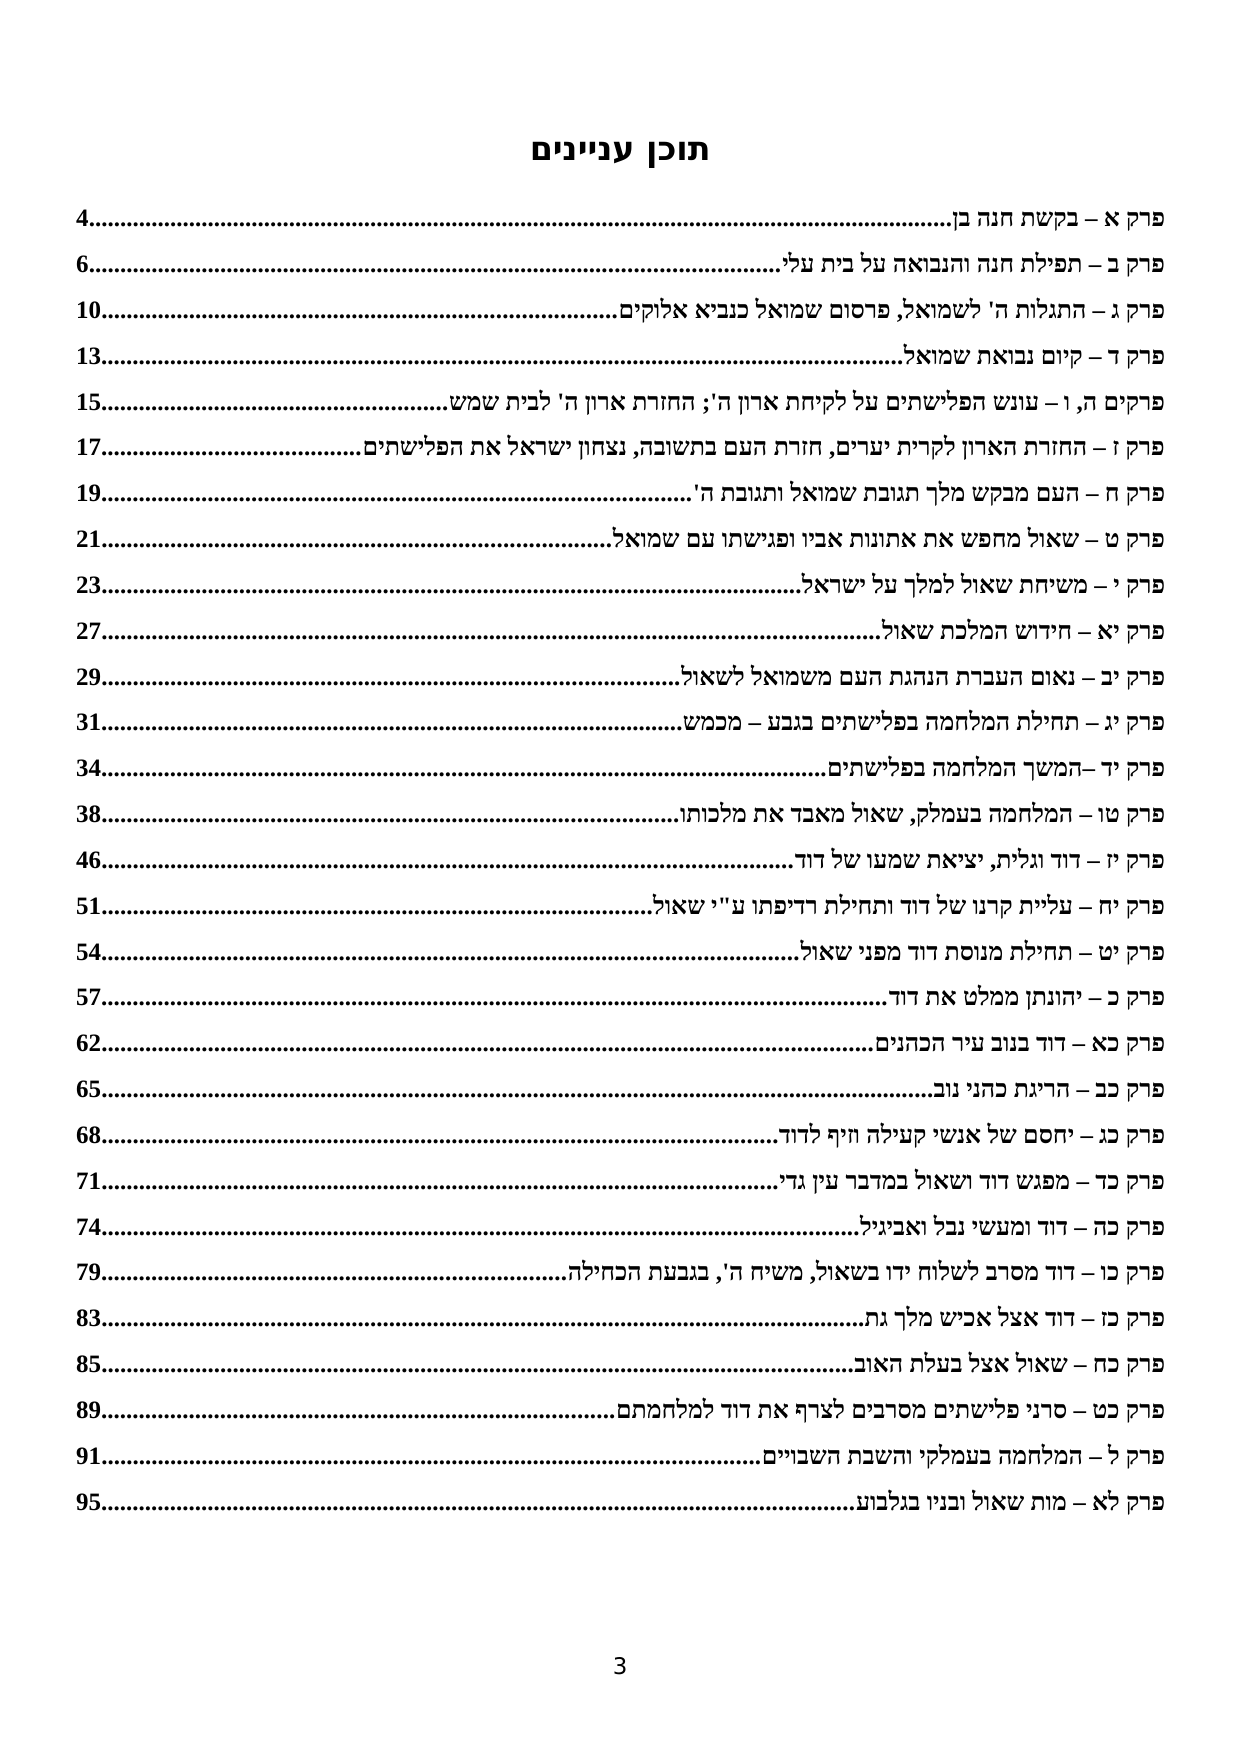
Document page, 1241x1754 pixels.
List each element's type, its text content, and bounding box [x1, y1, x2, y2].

text פרק ז – החזרת הארון לקרית יערים, חזרת העם בתשובה, נצחון ישראל את הפלישתים 17 [75, 429, 1165, 462]
text פרק כד – מפגש דוד ושאול במדבר עין גדי 71 [75, 1162, 1165, 1196]
text פרק ב – תפילת חנה והנבואה על בית עלי 6 [75, 246, 1165, 279]
text פרק ל – המלחמה בעמלקי והשבת השבויים 91 [75, 1437, 1165, 1471]
text פרק כט – סרני פלישתים מסרבים לצרף את דוד למלחמתם 89 [75, 1392, 1165, 1425]
text פרק כז – דוד אצל אכיש מלך גת 83 [75, 1300, 1165, 1333]
text פרק יט – תחילת מנוסת דוד מפני שאול 54 [75, 933, 1165, 967]
text פרק יח – עליית קרנו של דוד ותחילת רדיפתו ע"י שאול 51 [75, 887, 1165, 921]
text פרק טו – המלחמה בעמלק, שאול מאבד את מלכותו 38 [75, 796, 1165, 829]
text פרק כ – יהונתן ממלט את דוד 57 [75, 979, 1165, 1012]
text פרק יג – תחילת המלחמה בפלישתים בגבע – מכמש 31 [75, 704, 1165, 737]
text פרקים ה, ו – עונש הפלישתים על לקיחת ארון ה'; החזרת ארון ה' לבית שמש 15 [75, 383, 1165, 417]
text פרק ט – שאול מחפש את אתונות אביו ופגישתו עם שמואל 21 [75, 521, 1165, 554]
text פרק כח – שאול אצל בעלת האוב 85 [75, 1346, 1165, 1379]
text פרק לא – מות שאול ובניו בגלבוע 95 [75, 1483, 1165, 1517]
text פרק כג – יחסם של אנשי קעילה וזיף לדוד 68 [75, 1117, 1165, 1150]
text פרק יז – דוד וגלית, יציאת שמעו של דוד 46 [75, 842, 1165, 875]
text פרק כא – דוד בנוב עיר הכהנים 62 [75, 1025, 1165, 1058]
subtitle תוכן עניינים [75, 129, 1165, 168]
text פרק כב – הריגת כהני נוב 65 [75, 1071, 1165, 1104]
text פרק יב – נאום העברת הנהגת העם משמואל לשאול 29 [75, 658, 1165, 692]
text פרק ג – התגלות ה' לשמואל, פרסום שמואל כנביא אלוקים 10 [75, 292, 1165, 325]
text פרק יא – חידוש המלכת שאול 27 [75, 612, 1165, 646]
text פרק כה – דוד ומעשי נבל ואביגיל 74 [75, 1208, 1165, 1242]
text פרק יד –המשך המלחמה בפלישתים 34 [75, 750, 1165, 783]
text פרק א – בקשת חנה בן 4 [75, 200, 1165, 233]
text פרק כו – דוד מסרב לשלוח ידו בשאול, משיח ה', בגבעת הכחילה 79 [75, 1254, 1165, 1287]
text פרק ד – קיום נבואת שמואל 13 [75, 337, 1165, 371]
text פרק י – משיחת שאול למלך על ישראל 23 [75, 567, 1165, 600]
text פרק ח – העם מבקש מלך תגובת שמואל ותגובת ה' 19 [75, 475, 1165, 508]
